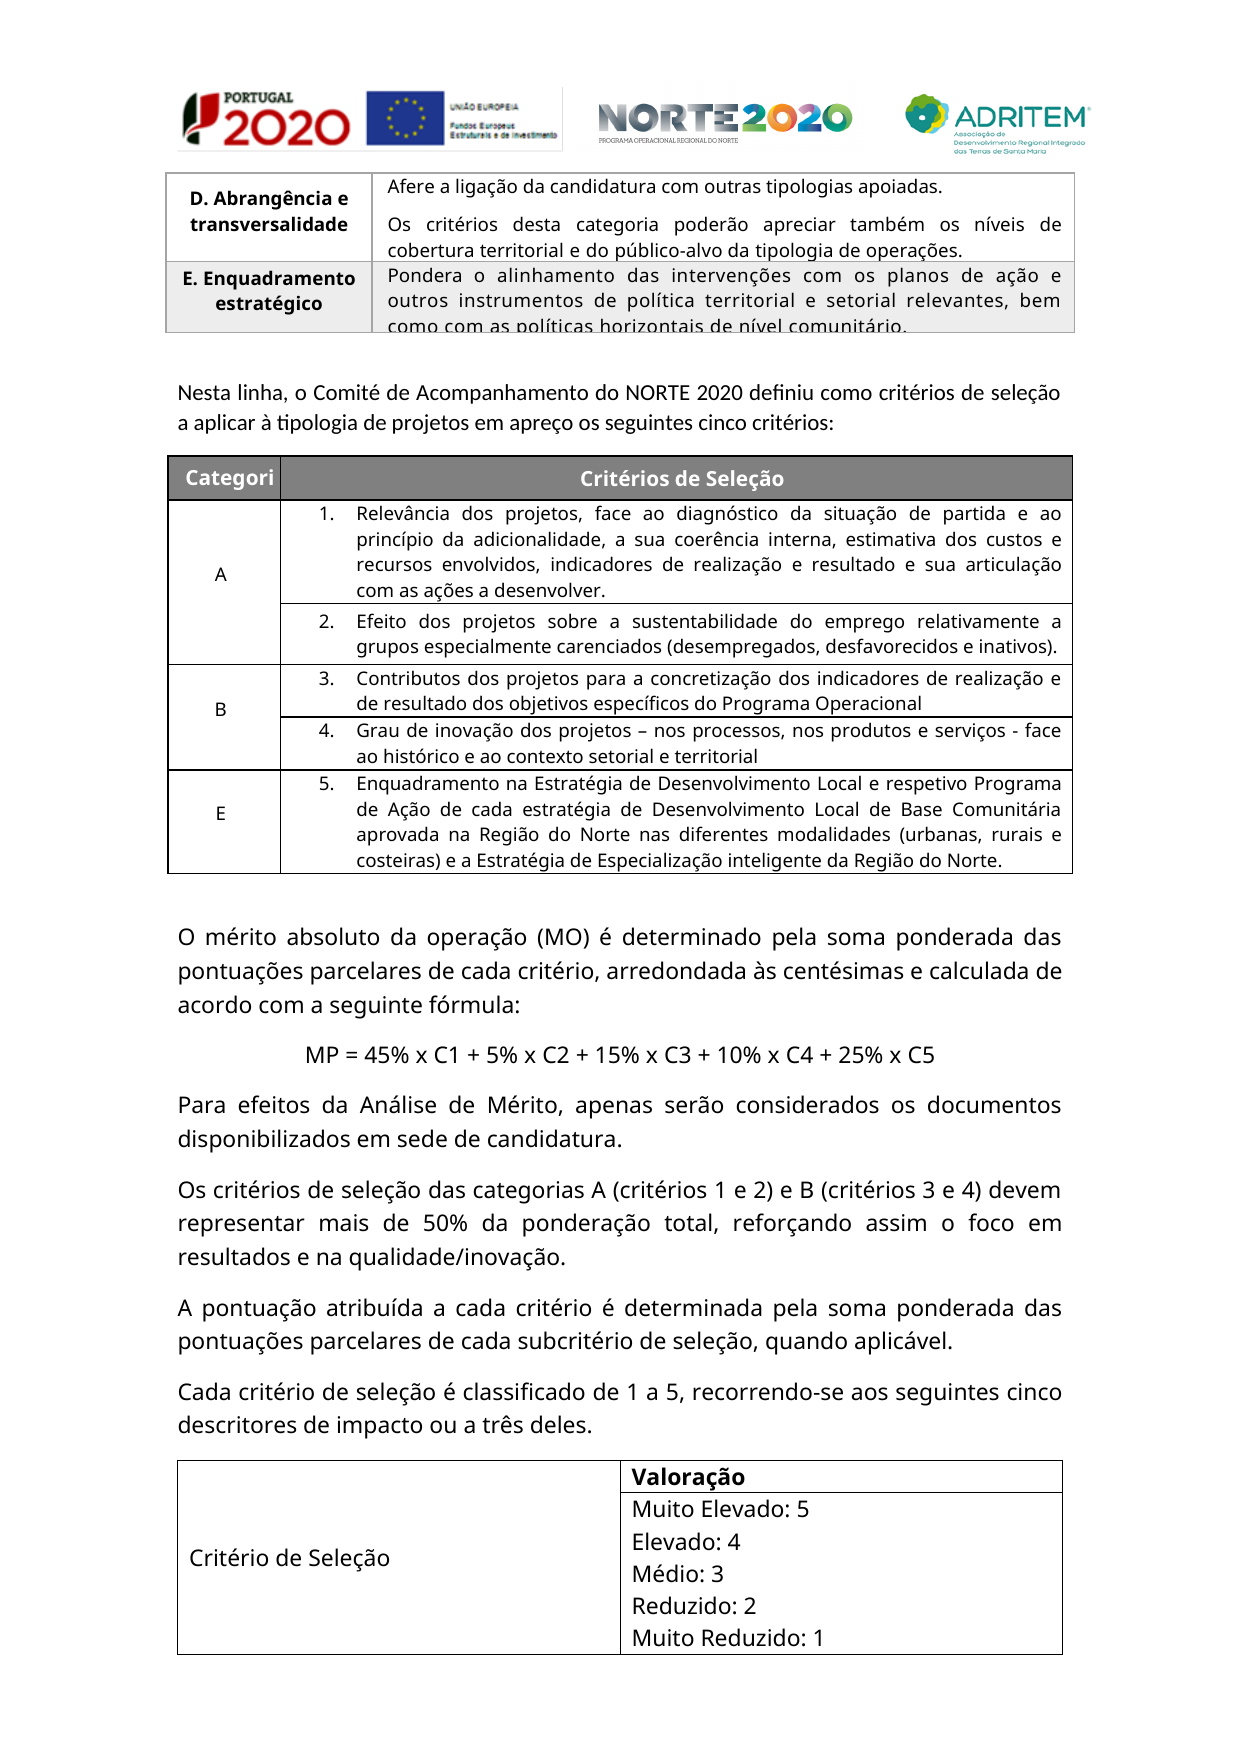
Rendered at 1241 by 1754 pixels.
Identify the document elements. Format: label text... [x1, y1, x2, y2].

table_cell Enquadramento na Estratégia de Desenvolvimento Local e respetivo Programa de Ação de cada estratégia de Desenvolvimento Local de Base Comunitária aprovada na Região do Norte nas diferentes modalidades (urbanas, rurais e costeiras) e a Estratégia de Especialização inteligente da Região do Norte. [281, 771, 1072, 873]
text Cada critério de seleção é classificado de 1 a 5, recorrendo-se aos seguintes cinco descritores de impacto ou a três deles. [177, 1376, 1063, 1441]
table_cell B [169, 665, 280, 769]
text Nesta linha, o Comité de Acompanhamento do NORTE 2020 definiu como critérios de seleção a aplicar à tipologia de projetos em apreço os seguintes cinco critérios: [177, 378, 1063, 436]
text Os critérios de seleção das categorias A (critérios 1 e 2) e B (critérios 3 e 4) devem representar mais de 50% da ponderação total, reforçando assim o foco em resultados e na qualidade/inovação. [177, 1173, 1063, 1272]
table_cell Relevância dos projetos, face ao diagnóstico da situação de partida e ao princípio da adicionalidade, a sua coerência interna, estimativa dos custos e recursos envolvidos, indicadores de realização e resultado e sua articulação com as ações a desenvolver. [281, 501, 1072, 603]
text O mérito absoluto da operação (MO) é determinado pela soma ponderada das pontuações parcelares de cada critério, arredondada às centésimas e calculada de acordo com a seguinte fórmula: [177, 921, 1063, 1020]
text Para efeitos da Análise de Mérito, apenas serão considerados os documentos disponibilizados em sede de candidatura. [177, 1089, 1063, 1154]
table_header Categoria [169, 457, 280, 499]
table_cell Muito Elevado: 5 [621, 1493, 1062, 1524]
table_cell Pondera o alinhamento das intervenções com os planos de ação e outros instrumentos de política territorial e setorial relevantes, bem como com as políticas horizontais de nível comunitário. [373, 262, 1074, 332]
table_cell Muito Reduzido: 1 [621, 1621, 1062, 1653]
text MP = 45% x C1 + 5% x C2 + 15% x C3 + 10% x C4 + 25% x C5 [177, 1039, 1063, 1070]
table_cell Médio: 3 [621, 1557, 1062, 1589]
text A pontuação atribuída a cada critério é determinada pela soma ponderada das pontuações parcelares de cada subcritério de seleção, quando aplicável. [177, 1291, 1063, 1356]
table_cell Reduzido: 2 [621, 1589, 1062, 1621]
picture [895, 73, 1098, 164]
table_header Critérios de Seleção [281, 457, 1072, 499]
table_cell Contributos dos projetos para a concretização dos indicadores de realização e de resultado dos objetivos específicos do Programa Operacional [281, 665, 1072, 716]
table_cell Efeito dos projetos sobre a sustentabilidade do emprego relativamente a grupos especialmente carenciados (desempregados, desfavorecidos e inativos). [281, 604, 1072, 664]
table_cell D. Abrangência e transversalidade [167, 174, 371, 261]
table_cell A [169, 501, 280, 664]
table_cell Afere a ligação da candidatura com outras tipologias apoiadas. Os critérios desta categoria poderão apreciar também os níveis de cobertura territorial e do público-alvo da tipologia de operações. [373, 174, 1074, 261]
table_cell Elevado: 4 [621, 1524, 1062, 1557]
table_cell Grau de inovação dos projetos – nos processos, nos produtos e serviços - face ao histórico e ao contexto setorial e territorial [281, 718, 1072, 769]
table_cell E [169, 771, 280, 873]
table_header Critério de Seleção [178, 1461, 620, 1653]
picture [569, 73, 867, 154]
table_header Valoração [621, 1461, 1062, 1492]
table_cell E. Enquadramento estratégico [167, 262, 371, 332]
picture [177, 87, 564, 154]
